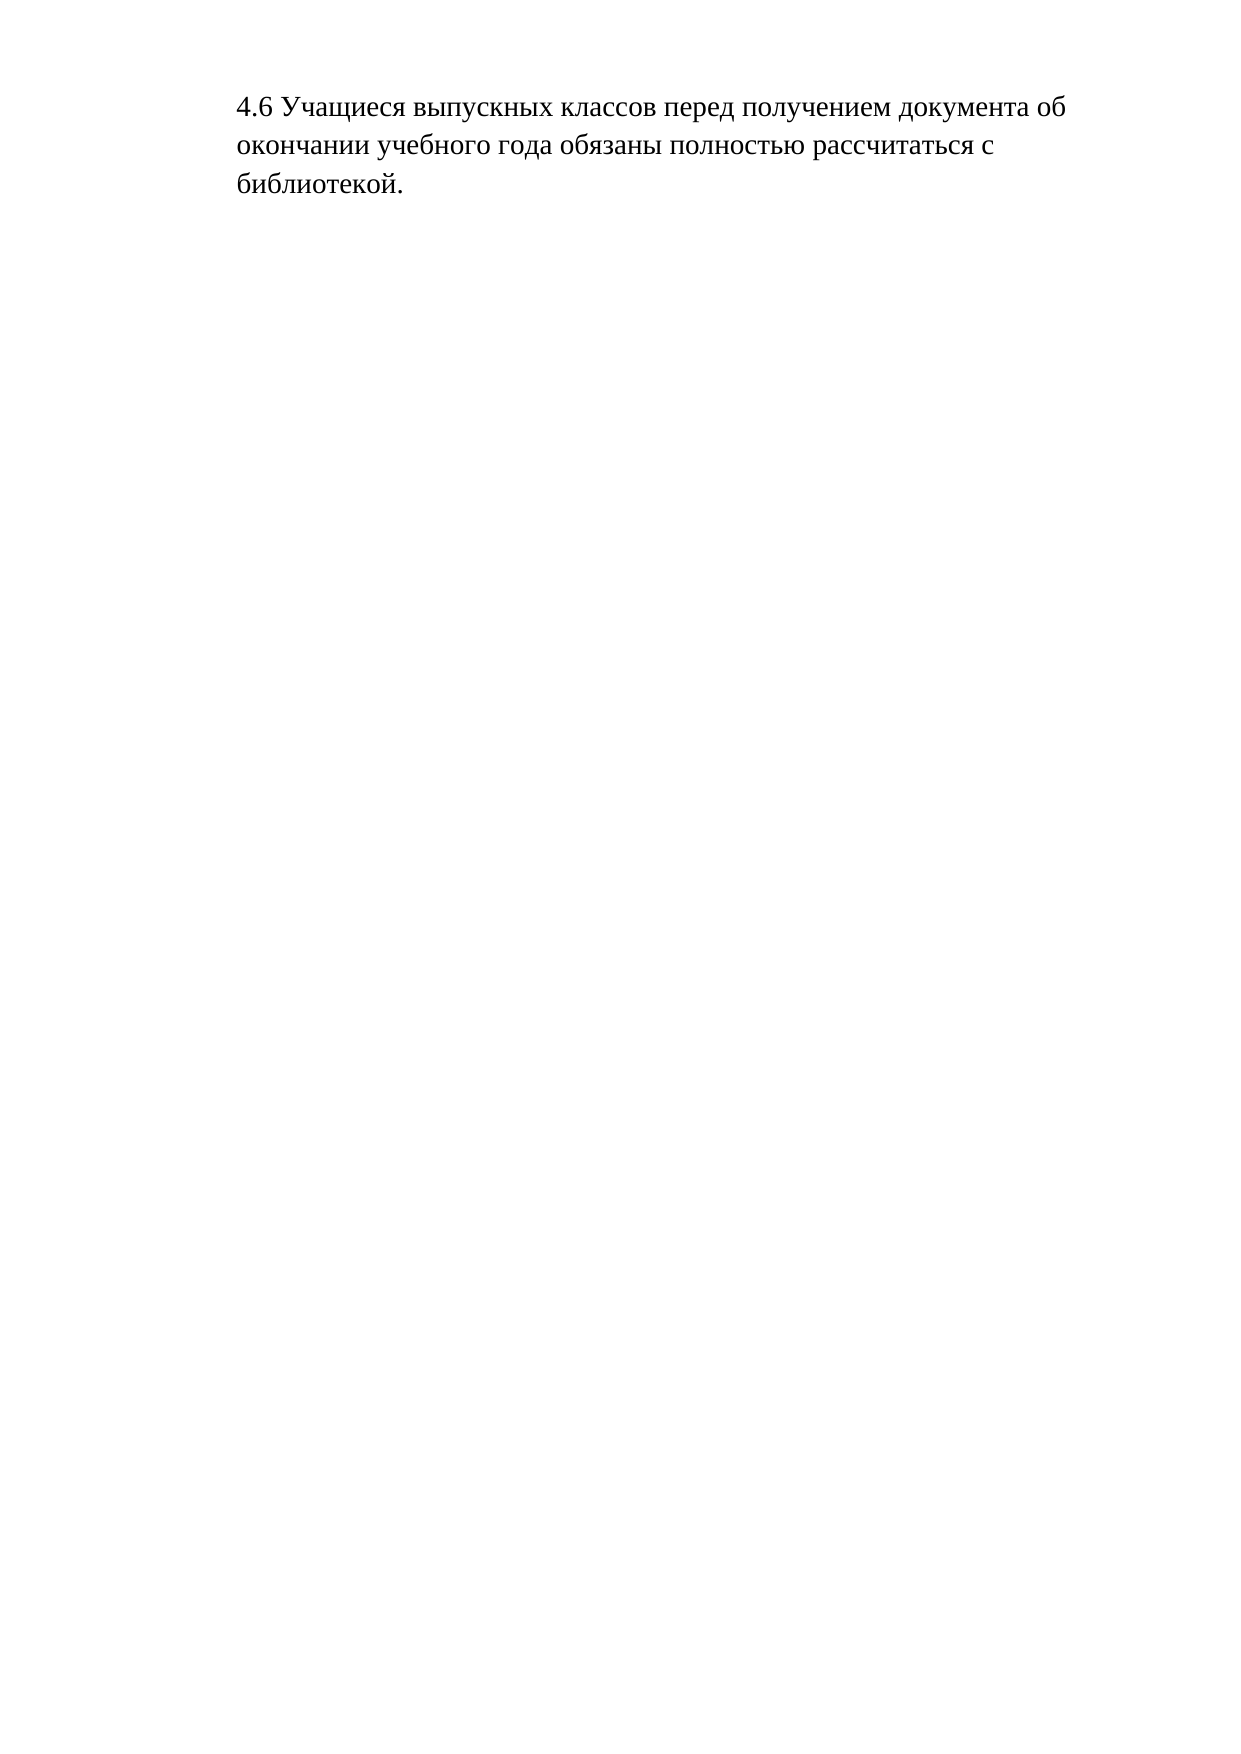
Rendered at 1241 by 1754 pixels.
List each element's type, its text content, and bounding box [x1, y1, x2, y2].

text 4.6 Учащиеся выпускных классов перед получением документа об окончании учебного года обязаны полностью рассчитаться с библиотекой. [236, 89, 1152, 199]
